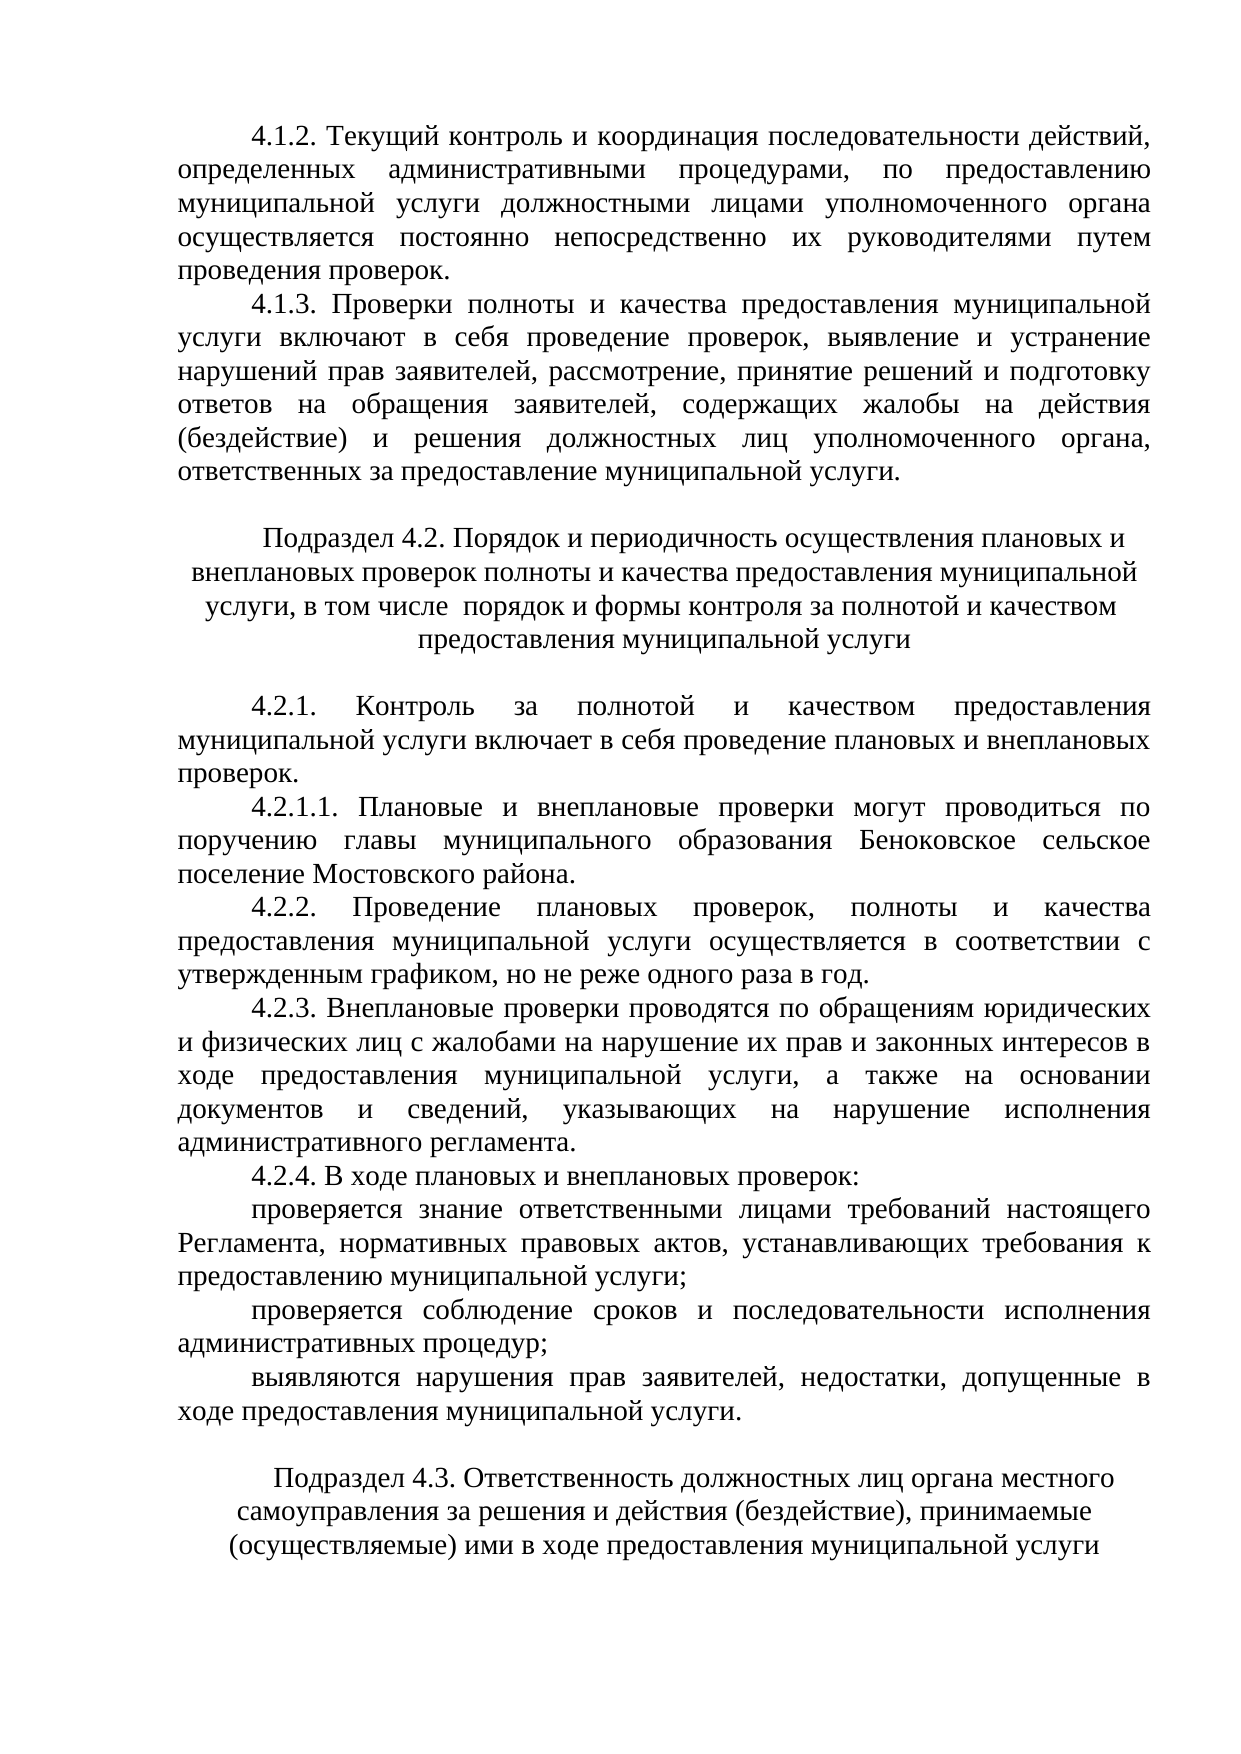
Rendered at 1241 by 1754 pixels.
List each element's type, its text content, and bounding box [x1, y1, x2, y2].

text 4.1.3. Проверки полноты и качества предоставления муниципальной услуги включают в себя проведение проверок, выявление и устранение нарушений прав заявителей, рассмотрение, принятие решений и подготовку ответов на обращения заявителей, содержащих жалобы на действия (бездействие) и решения должностных лиц уполномоченного органа, ответственных за предоставление муниципальной услуги. [177, 286, 1152, 487]
text 4.2.3. Внеплановые проверки проводятся по обращениям юридических и физических лиц с жалобами на нарушение их прав и законных интересов в ходе предоставления муниципальной услуги, а также на основании документов и сведений, указывающих на нарушение исполнения административного регламента. [177, 990, 1152, 1158]
text проверяется знание ответственными лицами требований настоящего Регламента, нормативных правовых актов, устанавливающих требования к предоставлению муниципальной услуги; [177, 1191, 1152, 1292]
text выявляются нарушения прав заявителей, недостатки, допущенные в ходе предоставления муниципальной услуги. [177, 1359, 1152, 1426]
text Подраздел 4.2. Порядок и периодичность осуществления плановых и внеплановых проверок полноты и качества предоставления муниципальной услуги, в том числе порядок и формы контроля за полнотой и качеством предоставления муниципальной услуги [177, 521, 1152, 655]
text проверяется соблюдение сроков и последовательности исполнения административных процедур; [177, 1292, 1152, 1359]
text 4.2.1.1. Плановые и внеплановые проверки могут проводиться по поручению главы муниципального образования Беноковское сельское поселение Мостовского района. [177, 789, 1152, 889]
text Подраздел 4.3. Ответственность должностных лиц органа местного самоуправления за решения и действия (бездействие), принимаемые (осуществляемые) ими в ходе предоставления муниципальной услуги [177, 1460, 1152, 1560]
text 4.2.4. В ходе плановых и внеплановых проверок: [177, 1158, 1152, 1191]
text 4.2.1. Контроль за полнотой и качеством предоставления муниципальной услуги включает в себя проведение плановых и внеплановых проверок. [177, 688, 1152, 789]
text 4.2.2. Проведение плановых проверок, полноты и качества предоставления муниципальной услуги осуществляется в соответствии с утвержденным графиком, но не реже одного раза в год. [177, 889, 1152, 990]
text 4.1.2. Текущий контроль и координация последовательности действий, определенных административными процедурами, по предоставлению муниципальной услуги должностными лицами уполномоченного органа осуществляется постоянно непосредственно их руководителями путем проведения проверок. [177, 118, 1152, 286]
